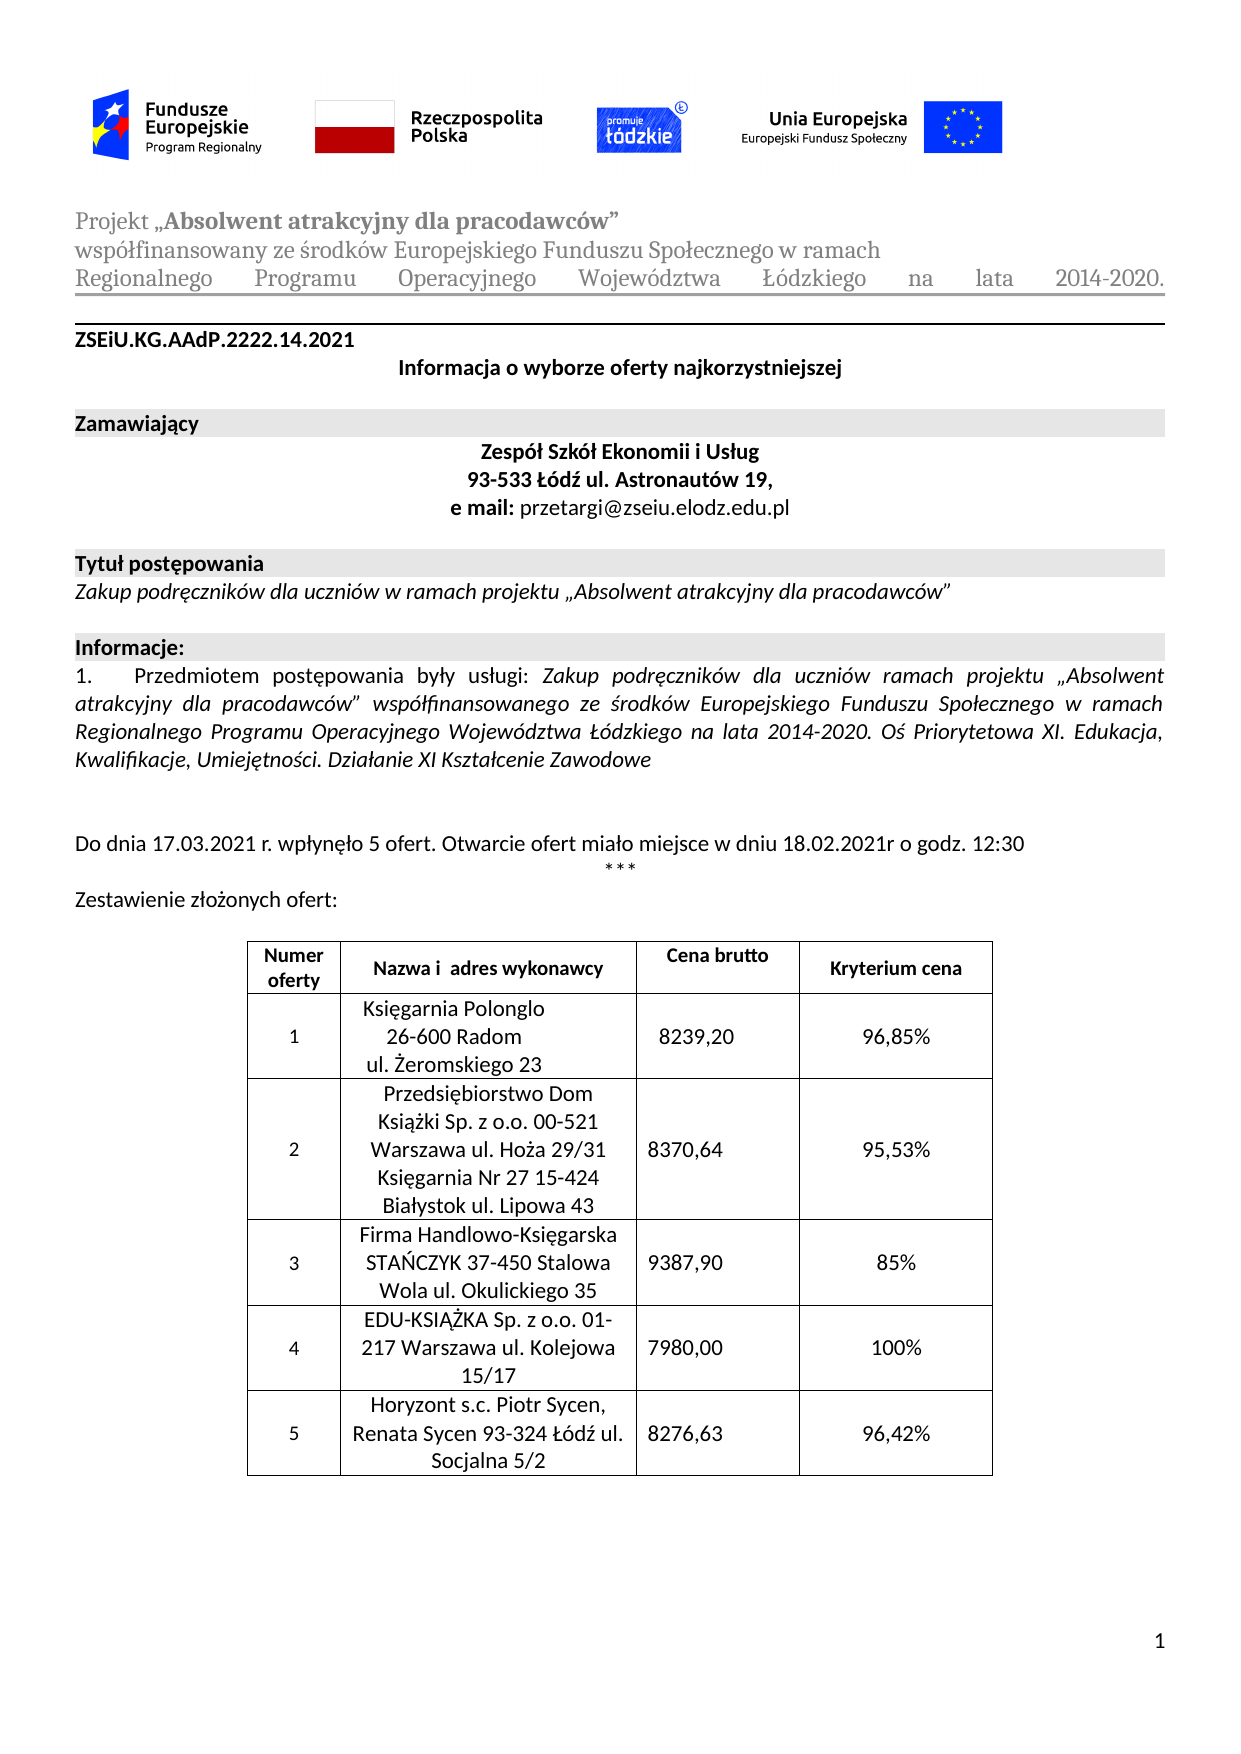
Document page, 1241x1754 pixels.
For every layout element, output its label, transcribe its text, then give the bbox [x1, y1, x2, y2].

text 93-533 Łódź ul. Astronautów 19, [75, 465, 1165, 493]
subtitle ZSEiU.KG.AAdP.2222.14.2021 [75, 325, 1165, 353]
text e mail: przetargi@zseiu.elodz.edu.pl [75, 493, 1165, 521]
table_cell 8276,63 [637, 1391, 799, 1475]
table_cell 2 [248, 1079, 340, 1219]
text Tytuł postępowania [75, 549, 1165, 577]
table_cell [637, 994, 799, 1078]
picture [75, 71, 1020, 178]
table_cell 100% [800, 1306, 992, 1389]
table_cell Horyzont s.c. Piotr Sycen, Renata Sycen 93-324 Łódź ul. Socjalna 5/2 [341, 1391, 636, 1475]
table_cell 85% [800, 1220, 992, 1304]
table_header Numer oferty [248, 942, 340, 993]
list Przedmiotem postępowania były usługi: Zakup podręczników dla uczniów ramach projektu „Absolwent atrakcyjny dla pracodawców” współfinansowanego ze środków Europejskiego Funduszu Społecznego w ramach Regionalnego Programu Operacyjnego Województwa Łódzkiego na lata 2014-2020. Oś Priorytetowa XI. Edukacja, Kwalifikacje, Umiejętności. Działanie XI Kształcenie Zawodowe [75, 661, 1165, 773]
table_cell 4 [248, 1306, 340, 1389]
table_cell 9387,90 [637, 1220, 799, 1304]
table_cell 96,42% [800, 1391, 992, 1475]
text Informacja o wyborze oferty najkorzystniejszej [75, 353, 1165, 381]
table_cell [341, 994, 636, 1078]
table_cell 96,85% [800, 994, 992, 1078]
text Zakup podręczników dla uczniów w ramach projektu „Absolwent atrakcyjny dla pracodawców” [75, 577, 1165, 605]
list Zestawienie złożonych ofert: [75, 885, 1165, 913]
table_cell 95,53% [800, 1079, 992, 1219]
table_cell 8370,64 [637, 1079, 799, 1219]
text Informacje: [75, 633, 1165, 661]
table_cell Przedsiębiorstwo Dom Książki Sp. z o.o. 00-521 Warszawa ul. Hoża 29/31 Księgarnia Nr 27 15-424 Białystok ul. Lipowa 43 [341, 1079, 636, 1219]
table_cell 3 [248, 1220, 340, 1304]
text Zamawiający [75, 409, 1165, 437]
table_cell 1 [248, 994, 340, 1078]
list *** [75, 857, 1165, 885]
table_header Cena brutto [637, 942, 799, 993]
list Do dnia 17.03.2021 r. wpłynęło 5 ofert. Otwarcie ofert miało miejsce w dniu 18.02.2021r o godz. 12:30 [75, 829, 1165, 857]
table_cell EDU-KSIĄŻKA Sp. z o.o. 01-217 Warszawa ul. Kolejowa 15/17 [341, 1306, 636, 1389]
table_header Nazwa i adres wykonawcy [341, 942, 636, 993]
table_header Kryterium cena [800, 942, 992, 993]
text Zespół Szkół Ekonomii i Usług [75, 437, 1165, 465]
table_cell 7980,00 [637, 1306, 799, 1389]
table_cell 5 [248, 1391, 340, 1475]
table_cell Firma Handlowo-Księgarska STAŃCZYK 37-450 Stalowa Wola ul. Okulickiego 35 [341, 1220, 636, 1304]
